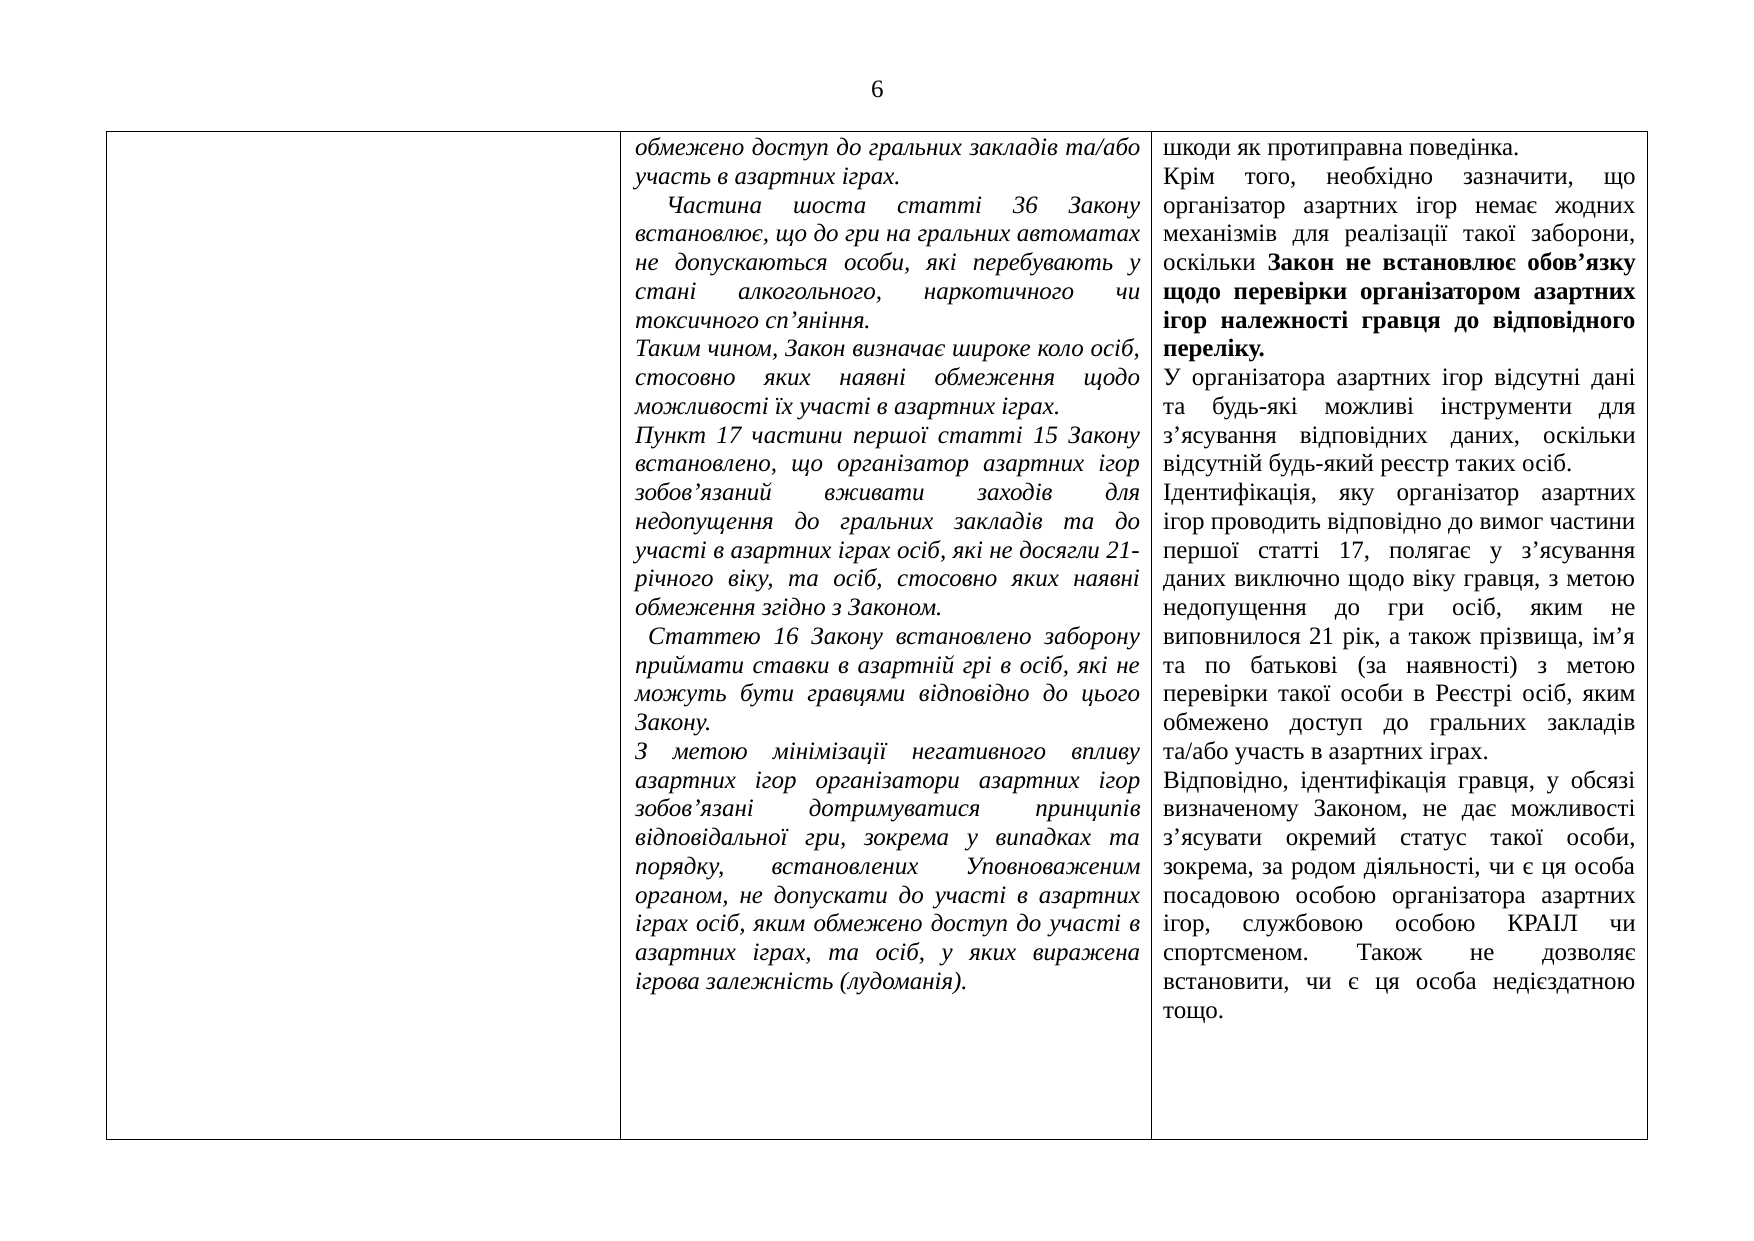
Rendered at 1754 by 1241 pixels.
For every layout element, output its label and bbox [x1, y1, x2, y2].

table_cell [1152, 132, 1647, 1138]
table_cell [621, 132, 1151, 1138]
table_cell [107, 132, 620, 1138]
